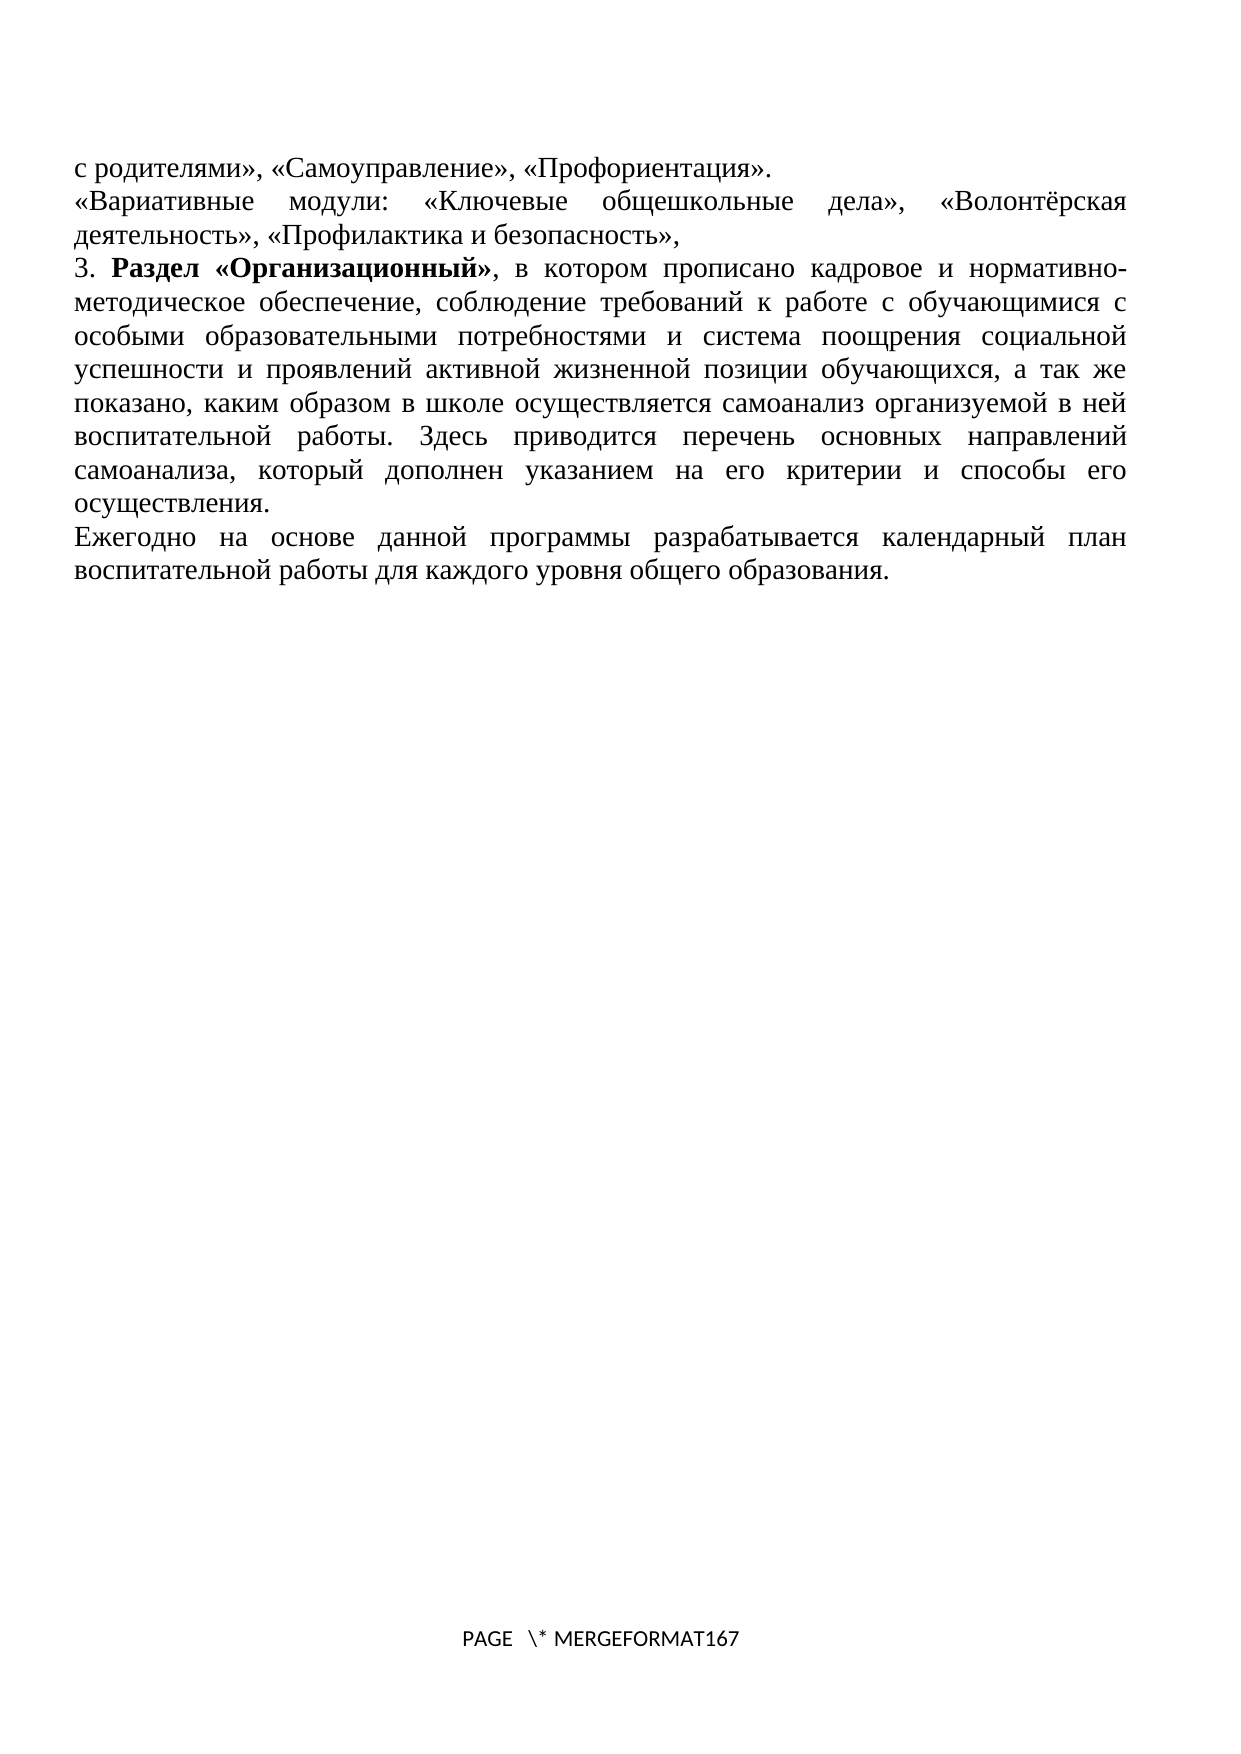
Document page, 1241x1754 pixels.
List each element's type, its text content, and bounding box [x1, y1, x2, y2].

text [74, 150, 1128, 183]
text 3. Раздел «Организационный», в котором прописано кадровое и нормативно-методическое обеспечение, соблюдение требований к работе с обучающимися с особыми образовательными потребностями и система поощрения социальной успешности и проявлений активной жизненной позиции обучающихся, а так же показано, каким образом в школе осуществляется самоанализ организуемой в ней воспитательной работы. Здесь приводится перечень основных направлений самоанализа, который дополнен указанием на его критерии и способы его осуществления. [74, 251, 1128, 519]
text Ежегодно на основе данной программы разрабатывается календарный план воспитательной работы для каждого уровня общего образования. [74, 519, 1128, 586]
text «Вариативные модули: «Ключевые общешкольные дела», «Волонтёрская деятельность», «Профилактика и безопасность», [74, 183, 1128, 251]
